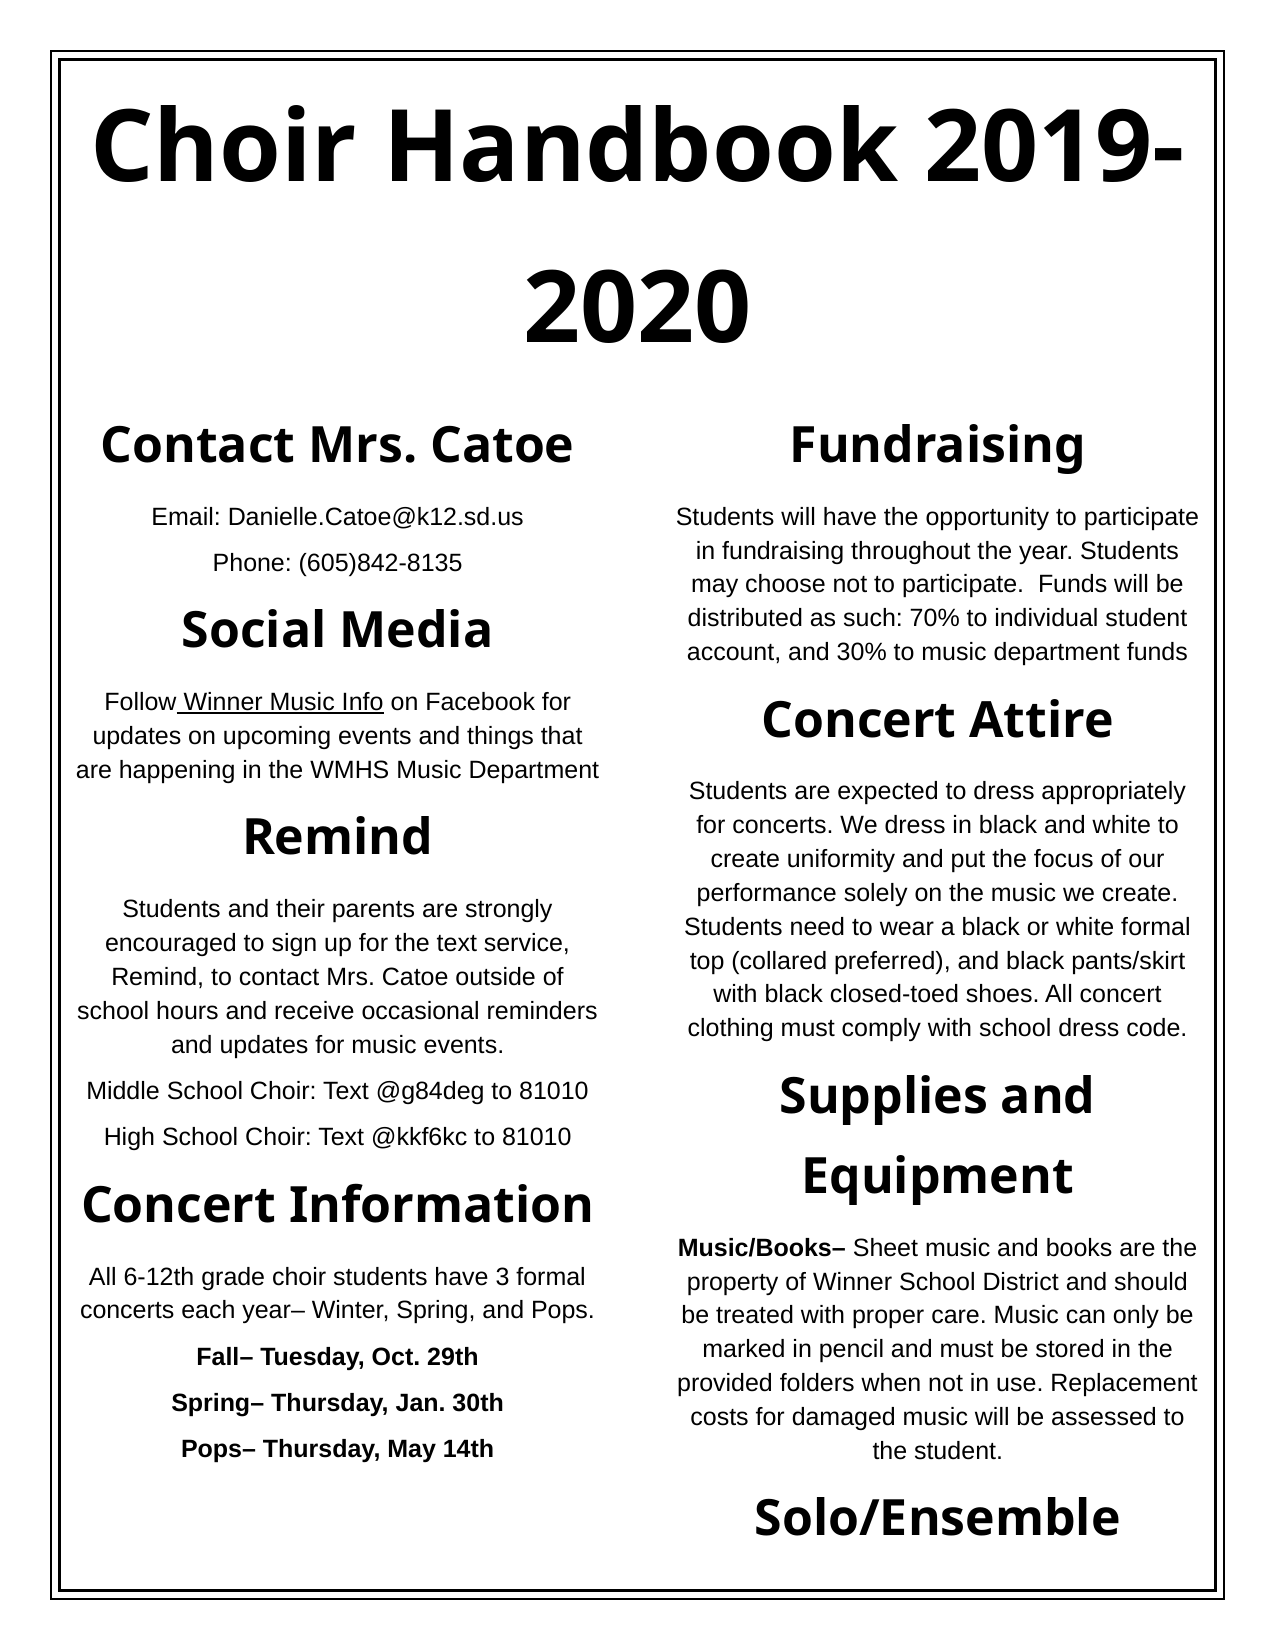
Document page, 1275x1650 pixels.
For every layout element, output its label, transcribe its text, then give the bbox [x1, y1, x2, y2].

text Social Media [75, 594, 600, 663]
text Concert Information [75, 1169, 600, 1237]
text Contact Mrs. Catoe [75, 409, 600, 477]
text Choir Handbook 2019-2020 [75, 75, 1200, 372]
text All 6-12th grade choir students have 3 formal concerts each year– Winter, Spring, and Pops. [75, 1261, 600, 1324]
text Phone: (605)842-8135 [75, 548, 600, 577]
text Concert Attire [675, 683, 1200, 752]
text Middle School Choir: Text @g84deg to 81010 [75, 1076, 600, 1105]
text High School Choir: Text @kkf6kc to 81010 [75, 1122, 600, 1151]
text Fundraising [675, 409, 1200, 477]
text Remind [75, 801, 600, 869]
text Solo/Ensemble [675, 1482, 1200, 1550]
text Students will have the opportunity to participate in fundraising throughout the year. Students may choose not to participate. Funds will be distributed as such: 70% to individual student account, and 30% to music department funds [675, 502, 1200, 666]
text Pops– Thursday, May 14th [75, 1434, 600, 1463]
text Music/Books– Sheet music and books are the property of Winner School District and should be treated with proper care. Music can only be marked in pencil and must be stored in the provided folders when not in use. Replacement costs for damaged music will be assessed to the student. [675, 1233, 1200, 1465]
text Follow Winner Music Info on Facebook for updates on upcoming events and things that are happening in the WMHS Music Department [75, 687, 600, 784]
text Spring– Thursday, Jan. 30th [75, 1388, 600, 1417]
text Students and their parents are strongly encouraged to sign up for the text service, Remind, to contact Mrs. Catoe outside of school hours and receive occasional reminders and updates for music events. [75, 894, 600, 1058]
text Fall– Tuesday, Oct. 29th [75, 1342, 600, 1370]
text Students are expected to dress appropriately for concerts. We dress in black and white to create uniformity and put the focus of our performance solely on the music we create. Students need to wear a black or white formal top (collared preferred), and black pants/skirt with black closed-toed shoes. All concert clothing must comply with school dress code. [675, 776, 1200, 1042]
text Supplies and Equipment [675, 1060, 1200, 1208]
text Email: Danielle.Catoe@k12.sd.us [75, 502, 600, 531]
